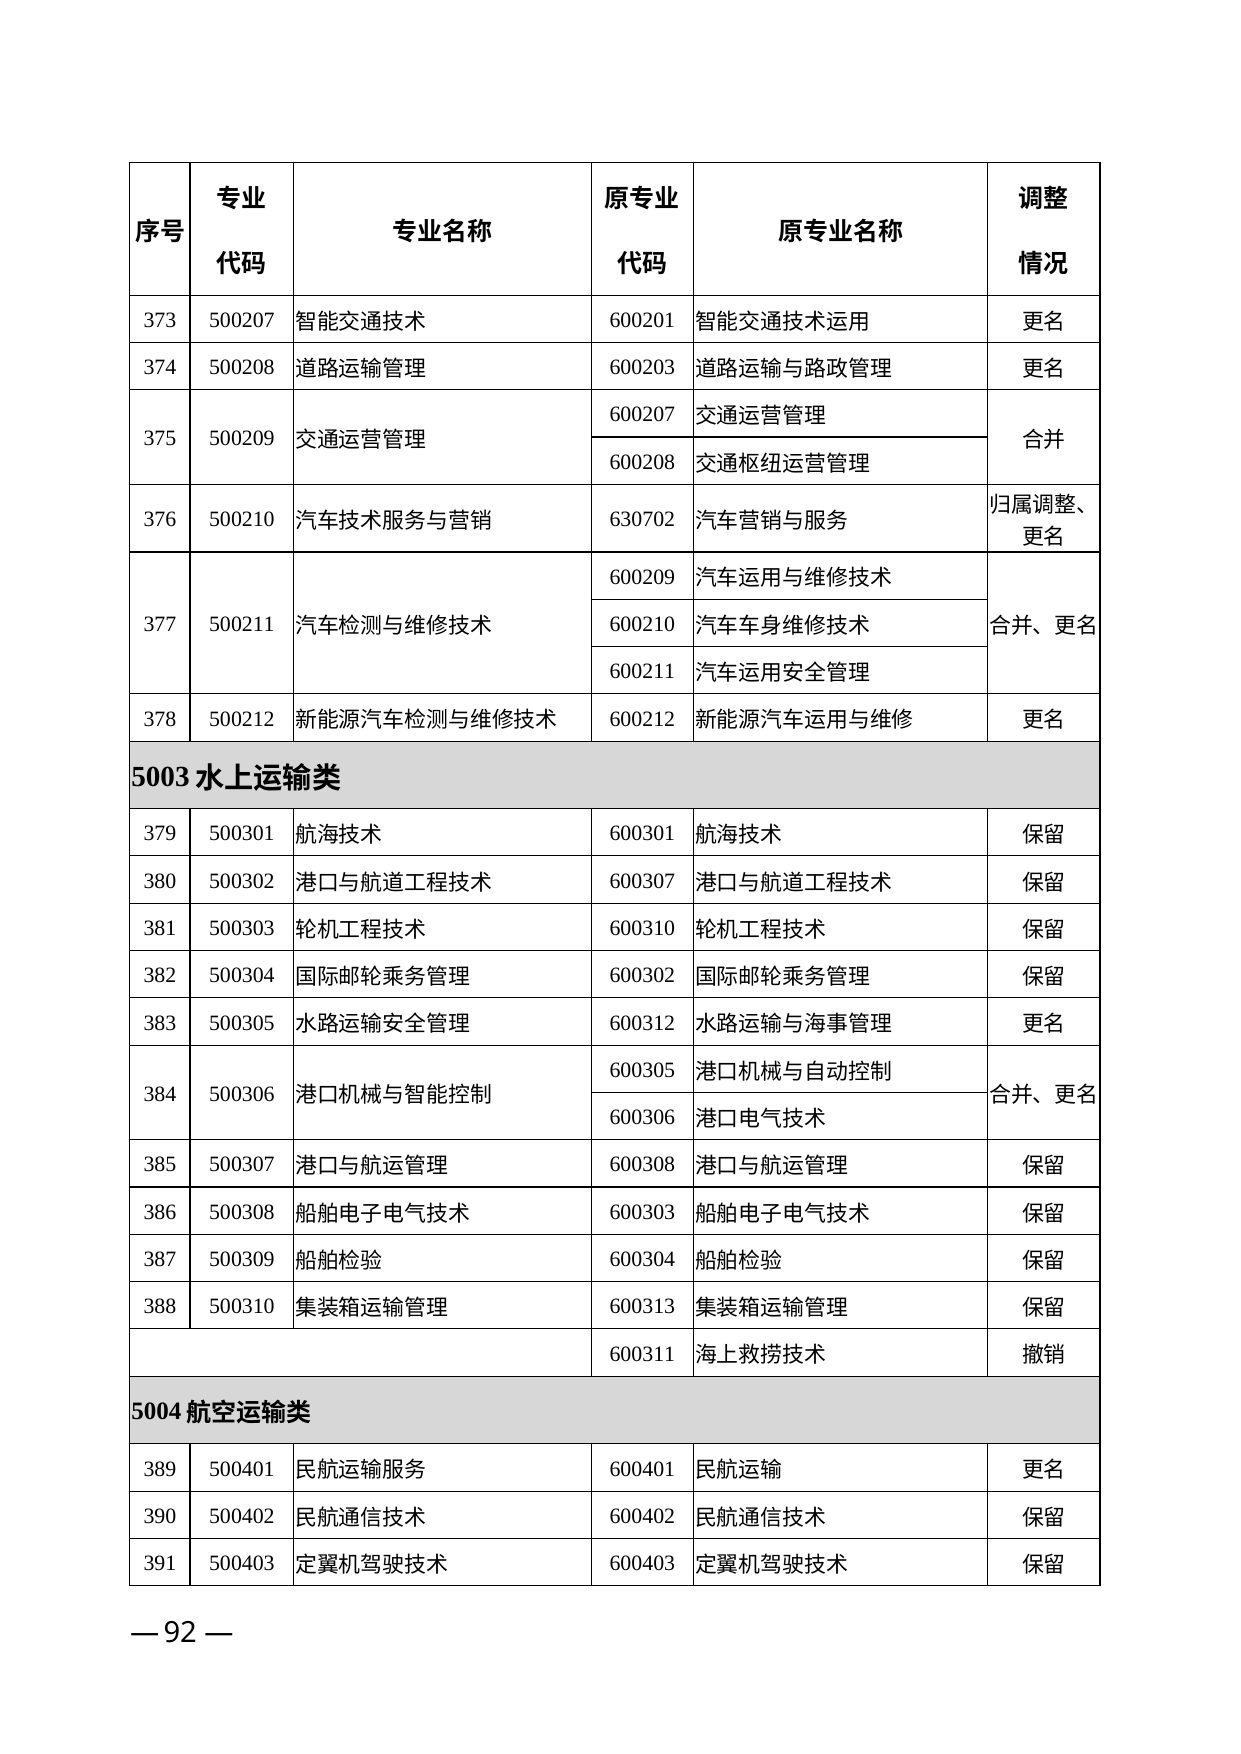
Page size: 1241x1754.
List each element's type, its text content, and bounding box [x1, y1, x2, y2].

table_header 调整 情况 [988, 163, 1099, 294]
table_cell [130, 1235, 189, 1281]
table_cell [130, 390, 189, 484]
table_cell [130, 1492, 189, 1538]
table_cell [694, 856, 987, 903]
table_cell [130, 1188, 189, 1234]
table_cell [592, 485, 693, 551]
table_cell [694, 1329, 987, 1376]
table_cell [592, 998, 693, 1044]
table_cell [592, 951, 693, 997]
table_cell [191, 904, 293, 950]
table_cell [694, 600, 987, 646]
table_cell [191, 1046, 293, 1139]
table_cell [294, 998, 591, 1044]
table_header 原专业 代码 [592, 163, 693, 294]
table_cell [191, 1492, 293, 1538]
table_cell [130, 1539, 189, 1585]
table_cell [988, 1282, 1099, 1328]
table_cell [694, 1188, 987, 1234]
table_header 专业 代码 [191, 163, 293, 294]
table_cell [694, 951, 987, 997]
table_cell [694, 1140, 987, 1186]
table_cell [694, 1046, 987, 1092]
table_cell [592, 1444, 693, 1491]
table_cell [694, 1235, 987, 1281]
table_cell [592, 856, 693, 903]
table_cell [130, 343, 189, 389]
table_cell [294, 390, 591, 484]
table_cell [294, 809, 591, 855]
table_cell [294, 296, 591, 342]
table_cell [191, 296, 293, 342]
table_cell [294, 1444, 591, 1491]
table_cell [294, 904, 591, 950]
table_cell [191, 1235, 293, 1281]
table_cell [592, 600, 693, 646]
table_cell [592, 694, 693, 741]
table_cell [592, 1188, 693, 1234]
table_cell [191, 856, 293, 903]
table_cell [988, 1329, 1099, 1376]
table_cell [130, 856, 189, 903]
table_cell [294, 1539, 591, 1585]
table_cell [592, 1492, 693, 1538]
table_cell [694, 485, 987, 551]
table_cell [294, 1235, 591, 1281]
table_header 专业名称 [294, 163, 591, 294]
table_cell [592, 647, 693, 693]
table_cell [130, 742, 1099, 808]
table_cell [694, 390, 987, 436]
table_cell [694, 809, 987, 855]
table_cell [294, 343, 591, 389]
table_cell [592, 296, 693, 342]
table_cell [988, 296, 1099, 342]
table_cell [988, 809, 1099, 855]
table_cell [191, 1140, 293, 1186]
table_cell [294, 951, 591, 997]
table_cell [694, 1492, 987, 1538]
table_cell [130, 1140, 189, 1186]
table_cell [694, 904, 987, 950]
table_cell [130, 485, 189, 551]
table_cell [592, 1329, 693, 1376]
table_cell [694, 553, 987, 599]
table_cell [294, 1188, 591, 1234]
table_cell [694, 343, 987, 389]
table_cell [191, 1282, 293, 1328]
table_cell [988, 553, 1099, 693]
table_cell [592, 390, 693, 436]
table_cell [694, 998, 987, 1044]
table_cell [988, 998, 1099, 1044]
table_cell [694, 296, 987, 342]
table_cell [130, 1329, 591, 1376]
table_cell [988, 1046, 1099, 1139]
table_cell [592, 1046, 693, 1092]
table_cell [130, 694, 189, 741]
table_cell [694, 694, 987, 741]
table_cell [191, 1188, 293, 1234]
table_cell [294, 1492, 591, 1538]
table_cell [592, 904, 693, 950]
table_header 原专业名称 [694, 163, 987, 294]
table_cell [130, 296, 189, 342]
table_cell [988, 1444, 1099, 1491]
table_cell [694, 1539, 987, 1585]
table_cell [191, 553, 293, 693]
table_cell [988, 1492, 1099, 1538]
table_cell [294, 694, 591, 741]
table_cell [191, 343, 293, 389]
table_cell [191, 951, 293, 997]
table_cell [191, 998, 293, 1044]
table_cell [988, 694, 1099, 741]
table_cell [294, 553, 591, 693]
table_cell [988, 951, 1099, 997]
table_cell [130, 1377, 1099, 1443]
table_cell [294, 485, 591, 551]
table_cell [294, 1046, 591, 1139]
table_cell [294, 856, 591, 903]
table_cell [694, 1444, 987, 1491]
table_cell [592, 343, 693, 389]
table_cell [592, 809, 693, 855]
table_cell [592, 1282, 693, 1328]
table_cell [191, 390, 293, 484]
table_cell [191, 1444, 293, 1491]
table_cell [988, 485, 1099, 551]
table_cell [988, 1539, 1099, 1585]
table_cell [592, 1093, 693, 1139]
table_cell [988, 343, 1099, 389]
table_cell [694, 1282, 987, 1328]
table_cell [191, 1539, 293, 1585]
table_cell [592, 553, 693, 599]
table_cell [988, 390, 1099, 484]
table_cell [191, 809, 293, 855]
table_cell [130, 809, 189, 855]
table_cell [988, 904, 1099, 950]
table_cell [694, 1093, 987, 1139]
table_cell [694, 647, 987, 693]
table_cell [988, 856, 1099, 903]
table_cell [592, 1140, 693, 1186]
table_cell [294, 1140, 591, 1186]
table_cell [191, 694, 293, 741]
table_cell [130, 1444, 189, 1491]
table_header 序号 [130, 163, 189, 294]
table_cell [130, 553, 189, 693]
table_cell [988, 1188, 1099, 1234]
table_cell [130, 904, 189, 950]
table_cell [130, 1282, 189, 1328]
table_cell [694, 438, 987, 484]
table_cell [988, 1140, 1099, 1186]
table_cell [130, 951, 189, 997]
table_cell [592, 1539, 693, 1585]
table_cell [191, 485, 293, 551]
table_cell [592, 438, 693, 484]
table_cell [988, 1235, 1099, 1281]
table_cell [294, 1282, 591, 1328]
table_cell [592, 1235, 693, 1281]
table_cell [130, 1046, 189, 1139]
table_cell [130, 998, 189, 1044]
